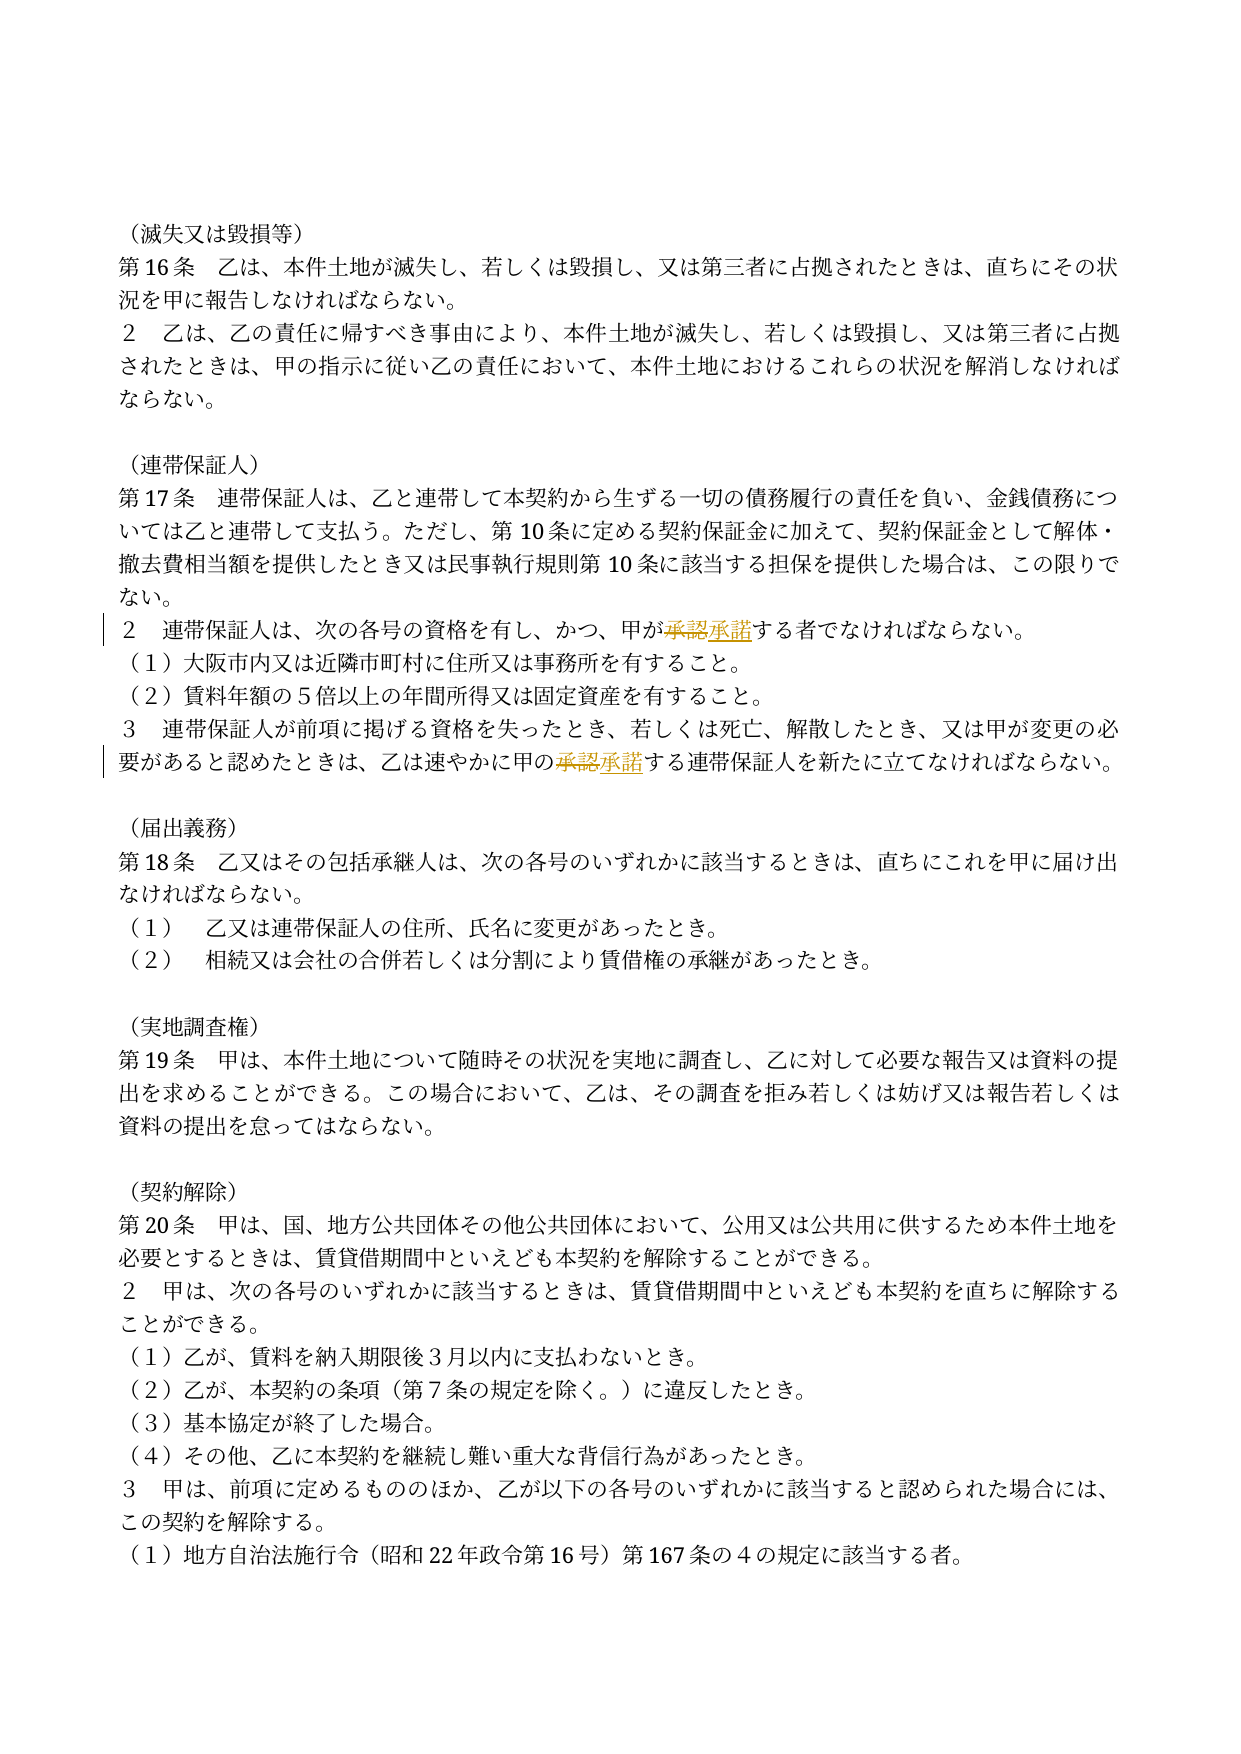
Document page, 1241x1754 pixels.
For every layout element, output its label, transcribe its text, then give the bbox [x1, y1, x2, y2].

text ３ 連帯保証人が前項に掲げる資格を失ったとき、若しくは死亡、解散したとき、又は甲が変更の必要があると認めたときは、乙は速やかに甲のする連帯保証人を新たに立てなければならない。 [118, 712, 1122, 778]
text ２ 甲は、次の各号のいずれかに該当するときは、賃貸借期間中といえども本契約を直ちに解除することができる。 [118, 1273, 1122, 1339]
text 第16条 乙は、本件土地が滅失し、若しくは毀損し、又は第三者に占拠されたときは、直ちにその状況を甲に報告しなければならない。 [118, 249, 1122, 316]
text 第18条 乙又はその包括承継人は、次の各号のいずれかに該当するときは、直ちにこれを甲に届け出なければならない。 [118, 844, 1122, 910]
text ３ 甲は、前項に定めるもののほか、乙が以下の各号のいずれかに該当すると認められた場合には、この契約を解除する。 [118, 1471, 1122, 1537]
text （１）乙が、賃料を納入期限後３月以内に支払わないとき。 [118, 1339, 1122, 1372]
text （３）基本協定が終了した場合。 [118, 1405, 1122, 1438]
text （１）地方自治法施行令（昭和22年政令第16号）第167条の４の規定に該当する者。 [118, 1537, 1122, 1570]
text ２ 連帯保証人は、次の各号の資格を有し、かつ、甲がする者でなければならない。 [118, 613, 1122, 646]
text （滅失又は毀損等） [118, 217, 1122, 249]
text 第20条 甲は、国、地方公共団体その他公共団体において、公用又は公共用に供するため本件土地を必要とするときは、賃貸借期間中といえども本契約を解除することができる。 [118, 1207, 1122, 1273]
text （１）大阪市内又は近隣市町村に住所又は事務所を有すること。 [118, 646, 1122, 679]
text ２ 乙は、乙の責任に帰すべき事由により、本件土地が滅失し、若しくは毀損し、又は第三者に占拠されたときは、甲の指示に従い乙の責任において、本件土地におけるこれらの状況を解消しなければならない。 [118, 316, 1122, 415]
text （１） 乙又は連帯保証人の住所、氏名に変更があったとき。 [118, 910, 1122, 943]
text （実地調査権） [118, 1009, 1122, 1042]
text 第19条 甲は、本件土地について随時その状況を実地に調査し、乙に対して必要な報告又は資料の提出を求めることができる。この場合において、乙は、その調査を拒み若しくは妨げ又は報告若しくは資料の提出を怠ってはならない。 [118, 1042, 1122, 1141]
text 第17条 連帯保証人は、乙と連帯して本契約から生ずる一切の債務履行の責任を負い、金銭債務については乙と連帯して支払う。ただし、第10条に定める契約保証金に加えて、契約保証金として解体・撤去費相当額を提供したとき又は民事執行規則第10条に該当する担保を提供した場合は、この限りでない。 [118, 481, 1122, 613]
text （２）乙が、本契約の条項（第７条の規定を除く。）に違反したとき。 [118, 1372, 1122, 1405]
text （２） 相続又は会社の合併若しくは分割により賃借権の承継があったとき。 [118, 943, 1122, 976]
text （届出義務） [118, 811, 1122, 844]
text （２）賃料年額の５倍以上の年間所得又は固定資産を有すること。 [118, 679, 1122, 712]
text （４）その他、乙に本契約を継続し難い重大な背信行為があったとき。 [118, 1438, 1122, 1471]
text （連帯保証人） [118, 448, 1122, 481]
text （契約解除） [118, 1174, 1122, 1207]
